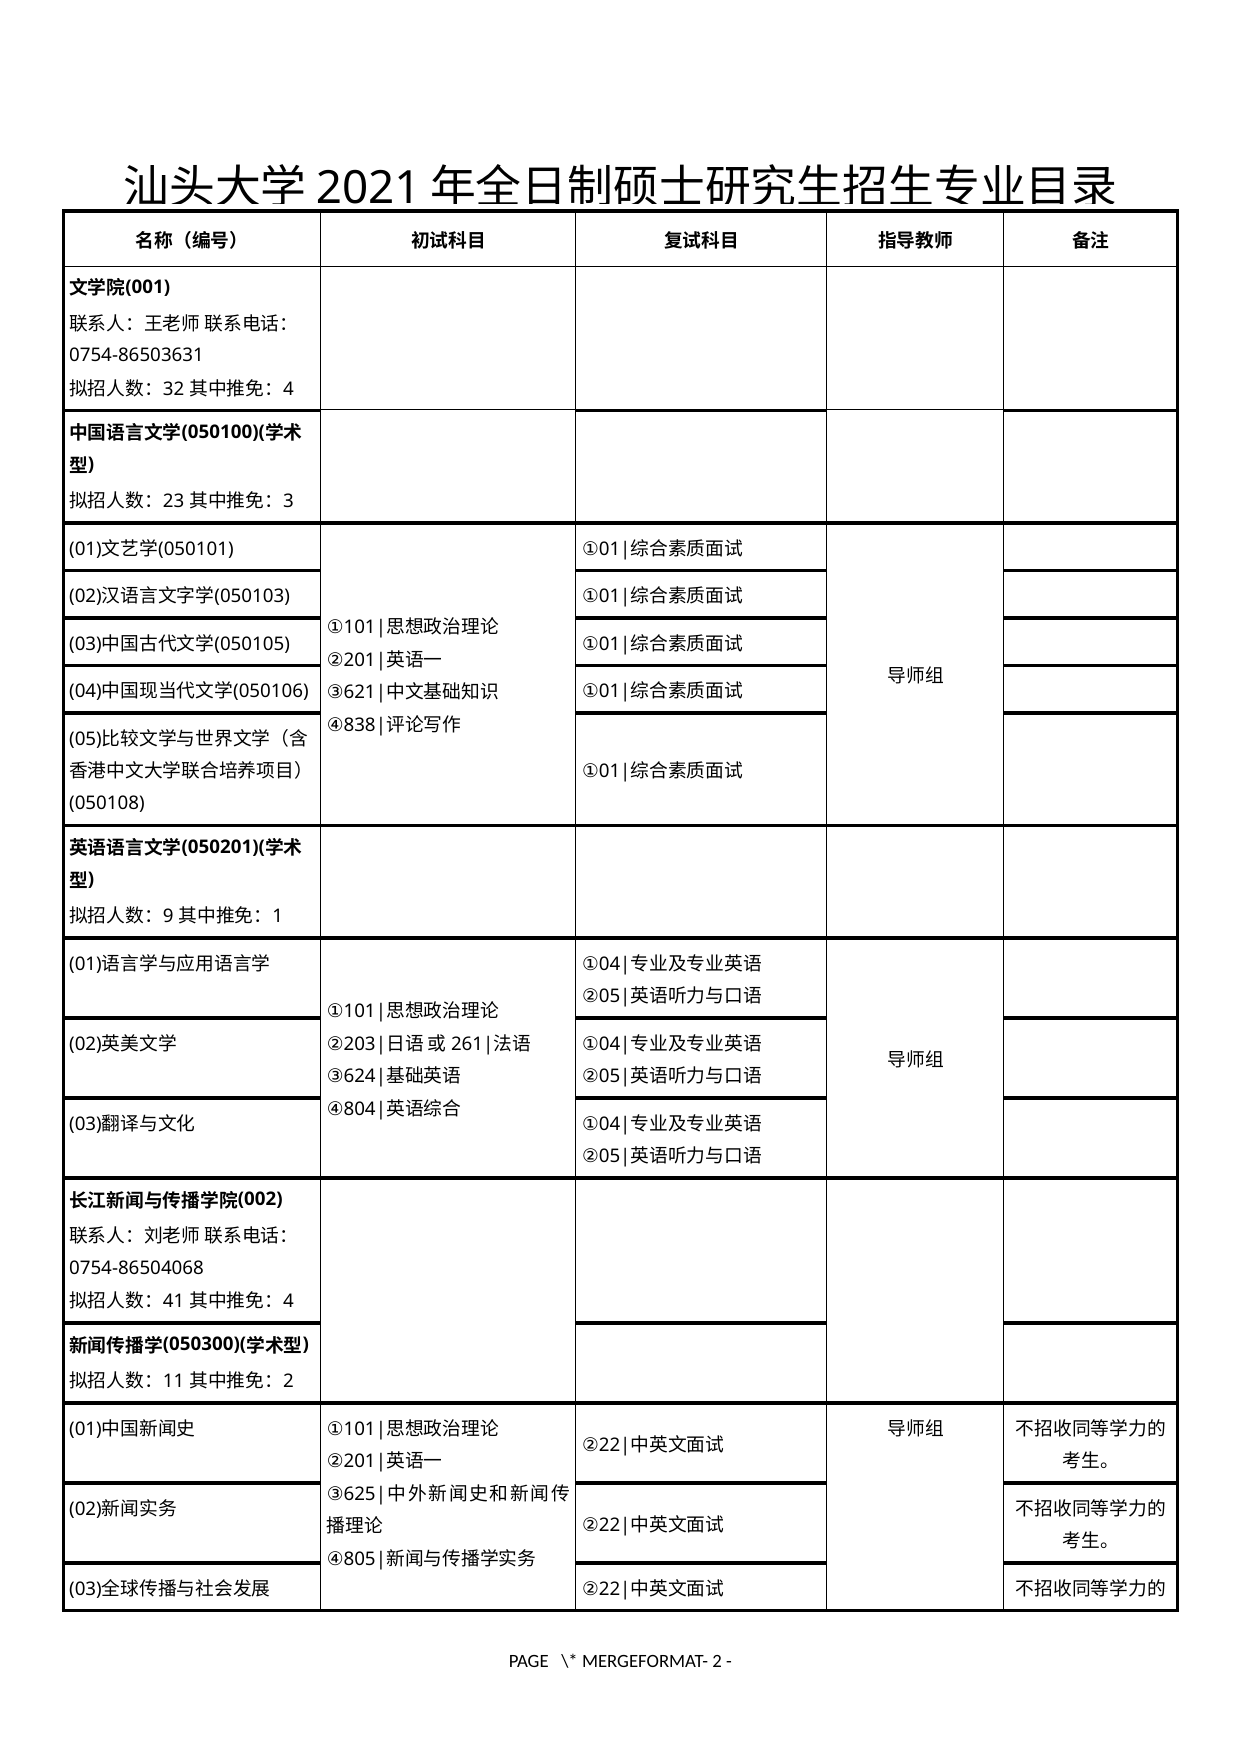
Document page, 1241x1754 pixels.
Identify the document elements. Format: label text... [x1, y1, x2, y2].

table_cell (02)英美文学 [65, 1020, 320, 1096]
table_cell ②22|中英文面试 [576, 1485, 826, 1561]
table_cell ①04|专业及专业英语 ②05|英语听力与口语 [576, 1100, 826, 1176]
table_cell 英语语言文学(050201)(学术型) 拟招人数：9 其中推免：1 [65, 827, 320, 936]
table_cell [1004, 1325, 1176, 1401]
table_cell [576, 1180, 826, 1321]
table_cell 指导教师 [827, 213, 1003, 266]
table_cell [1004, 667, 1176, 711]
table_cell [576, 1325, 826, 1401]
table_cell [321, 1180, 575, 1401]
table_cell 导师组 [827, 525, 1003, 824]
table_cell ①01|综合素质面试 [576, 667, 826, 711]
table_cell 不招收同等学力的考生。 [1004, 1405, 1176, 1481]
table_cell [1004, 1020, 1176, 1096]
table_cell (03)翻译与文化 [65, 1100, 320, 1176]
table_cell ②22|中英文面试 [576, 1565, 826, 1609]
table_cell ①101|思想政治理论 ②203|日语 或 261|法语 ③624|基础英语 ④804|英语综合 [321, 940, 575, 1176]
table_cell (01)文艺学(050101) [65, 525, 320, 569]
table_cell ①04|专业及专业英语 ②05|英语听力与口语 [576, 940, 826, 1016]
table_cell (03)全球传播与社会发展 [65, 1565, 320, 1609]
table_cell 导师组 [827, 1405, 1003, 1609]
table_cell (01)语言学与应用语言学 [65, 940, 320, 1016]
table_cell (02)汉语言文字学(050103) [65, 572, 320, 616]
table_cell [827, 827, 1003, 936]
table_cell [1004, 525, 1176, 569]
table_cell (04)中国现当代文学(050106) [65, 667, 320, 711]
table_cell 导师组 [827, 940, 1003, 1176]
table_cell [1004, 940, 1176, 1016]
table_cell (03)中国古代文学(050105) [65, 620, 320, 664]
table_cell 初试科目 [321, 213, 575, 266]
table_cell 不招收同等学力的考生。 [1004, 1565, 1176, 1609]
table_cell 不招收同等学力的考生。 [1004, 1485, 1176, 1561]
table_cell ②22|中英文面试 [576, 1405, 826, 1481]
table_cell [1004, 1180, 1176, 1321]
table_cell [1004, 267, 1176, 409]
table_cell [576, 412, 826, 521]
table_cell 名称（编号） [65, 213, 320, 266]
table_cell [1004, 1100, 1176, 1176]
table_header 汕头大学2021年全日制硕士研究生招生专业目录 [63, 130, 1177, 209]
table_cell 备注 [1004, 213, 1176, 266]
table_cell [1004, 572, 1176, 616]
table_cell 文学院(001) 联系人：王老师 联系电话：0754-86503631 拟招人数：32 其中推免：4 [65, 267, 320, 409]
table_cell ①01|综合素质面试 [576, 715, 826, 824]
table_cell ①01|综合素质面试 [576, 525, 826, 569]
table_cell ①01|综合素质面试 [576, 620, 826, 664]
table_cell [576, 827, 826, 936]
table_cell 中国语言文学(050100)(学术型) 拟招人数：23 其中推免：3 [65, 412, 320, 521]
table_cell [321, 827, 575, 936]
table_cell 长江新闻与传播学院(002) 联系人：刘老师 联系电话：0754-86504068 拟招人数：41 其中推免：4 [65, 1180, 320, 1321]
table_cell [1004, 827, 1176, 936]
table_cell [321, 267, 575, 409]
table_cell [321, 410, 575, 521]
table_cell [1004, 715, 1176, 824]
table_cell [1004, 412, 1176, 521]
table_cell ①101|思想政治理论 ②201|英语一 ③621|中文基础知识 ④838|评论写作 [321, 525, 575, 824]
table_cell (01)中国新闻史 [65, 1405, 320, 1481]
table_cell ①01|综合素质面试 [576, 572, 826, 616]
table_cell [827, 267, 1003, 409]
table_cell [576, 267, 826, 409]
table_cell ①04|专业及专业英语 ②05|英语听力与口语 [576, 1020, 826, 1096]
table_cell 复试科目 [576, 213, 826, 266]
table_cell (02)新闻实务 [65, 1485, 320, 1561]
table_cell [827, 410, 1003, 521]
table_cell [827, 1180, 1003, 1401]
table_cell ①101|思想政治理论 ②201|英语一 ③625|中外新闻史和新闻传播理论 ④805|新闻与传播学实务 [321, 1405, 575, 1609]
table_cell 新闻传播学(050300)(学术型) 拟招人数：11 其中推免：2 [65, 1325, 320, 1401]
table_cell (05)比较文学与世界文学（含香港中文大学联合培养项目）(050108) [65, 715, 320, 824]
table_cell [1004, 620, 1176, 664]
